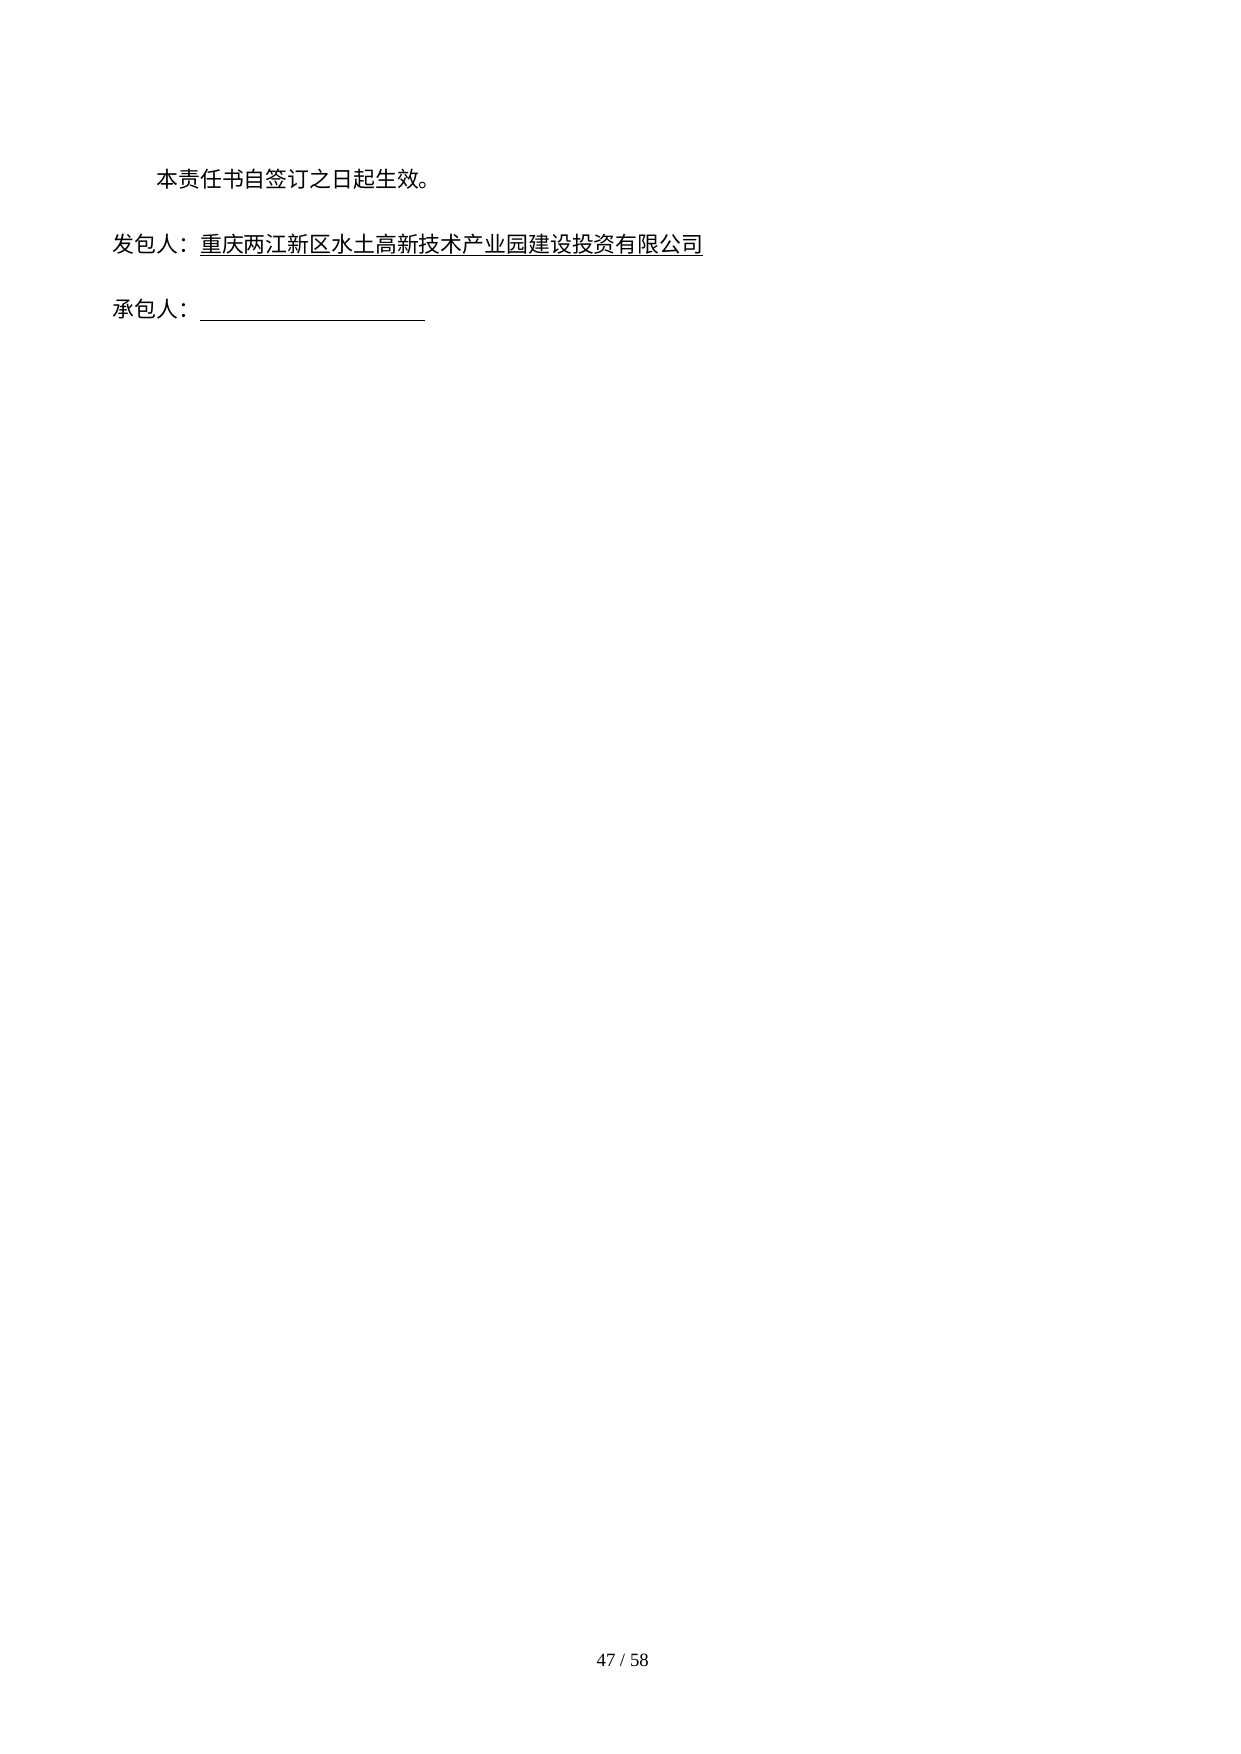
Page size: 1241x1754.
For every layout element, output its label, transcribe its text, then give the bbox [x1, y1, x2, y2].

text 承包人： [112, 292, 1128, 324]
text 本责任书自签订之日起生效。 [112, 162, 1128, 194]
text 发包人：重庆两江新区水土高新技术产业园建设投资有限公司 [112, 227, 1128, 259]
